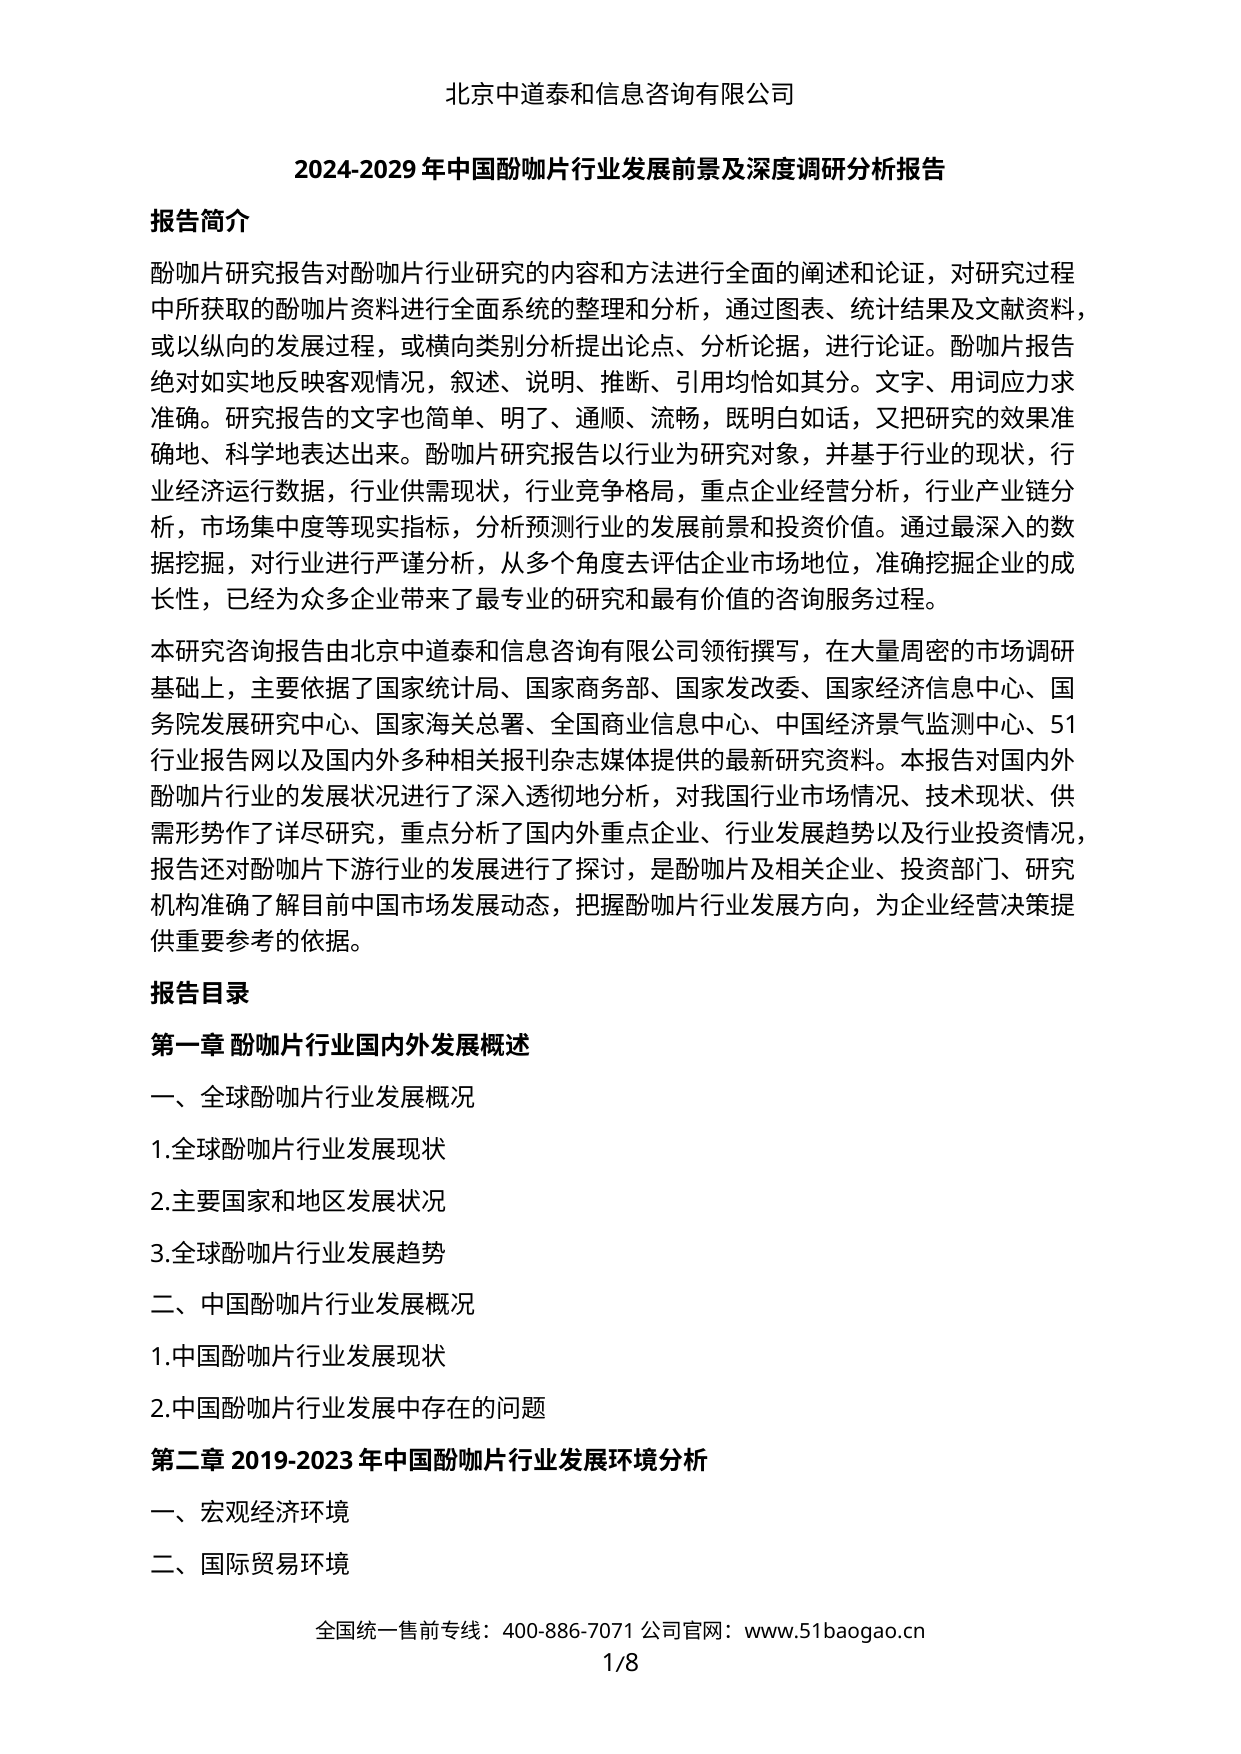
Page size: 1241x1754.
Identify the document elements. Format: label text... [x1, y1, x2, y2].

text 1.中国酚咖片行业发展现状 [150, 1337, 1090, 1373]
text 1.全球酚咖片行业发展现状 [150, 1129, 1090, 1166]
text 本研究咨询报告由北京中道泰和信息咨询有限公司领衔撰写，在大量周密的市场调研基础上，主要依据了国家统计局、国家商务部、国家发改委、国家经济信息中心、国务院发展研究中心、国家海关总署、全国商业信息中心、中国经济景气监测中心、51行业报告网以及国内外多种相关报刊杂志媒体提供的最新研究资料。本报告对国内外酚咖片行业的发展状况进行了深入透彻地分析，对我国行业市场情况、技术现状、供需形势作了详尽研究，重点分析了国内外重点企业、行业发展趋势以及行业投资情况，报告还对酚咖片下游行业的发展进行了探讨，是酚咖片及相关企业、投资部门、研究机构准确了解目前中国市场发展动态，把握酚咖片行业发展方向，为企业经营决策提供重要参考的依据。 [150, 632, 1090, 958]
text 第二章 2019-2023年中国酚咖片行业发展环境分析 [150, 1441, 1090, 1477]
text 二、中国酚咖片行业发展概况 [150, 1285, 1090, 1321]
text 二、国际贸易环境 [150, 1544, 1090, 1581]
text 2024-2029年中国酚咖片行业发展前景及深度调研分析报告 [150, 150, 1090, 186]
text 报告简介 [150, 202, 1090, 238]
text 2.中国酚咖片行业发展中存在的问题 [150, 1389, 1090, 1425]
text 一、全球酚咖片行业发展概况 [150, 1077, 1090, 1114]
text 3.全球酚咖片行业发展趋势 [150, 1233, 1090, 1269]
text 一、宏观经济环境 [150, 1492, 1090, 1529]
text 报告目录 [150, 974, 1090, 1010]
text 酚咖片研究报告对酚咖片行业研究的内容和方法进行全面的阐述和论证，对研究过程中所获取的酚咖片资料进行全面系统的整理和分析，通过图表、统计结果及文献资料，或以纵向的发展过程，或横向类别分析提出论点、分析论据，进行论证。酚咖片报告绝对如实地反映客观情况，叙述、说明、推断、引用均恰如其分。文字、用词应力求准确。研究报告的文字也简单、明了、通顺、流畅，既明白如话，又把研究的效果准确地、科学地表达出来。酚咖片研究报告以行业为研究对象，并基于行业的现状，行业经济运行数据，行业供需现状，行业竞争格局，重点企业经营分析，行业产业链分析，市场集中度等现实指标，分析预测行业的发展前景和投资价值。通过最深入的数据挖掘，对行业进行严谨分析，从多个角度去评估企业市场地位，准确挖掘企业的成长性，已经为众多企业带来了最专业的研究和最有价值的咨询服务过程。 [150, 254, 1090, 616]
text 第一章 酚咖片行业国内外发展概述 [150, 1026, 1090, 1062]
text 2.主要国家和地区发展状况 [150, 1181, 1090, 1217]
